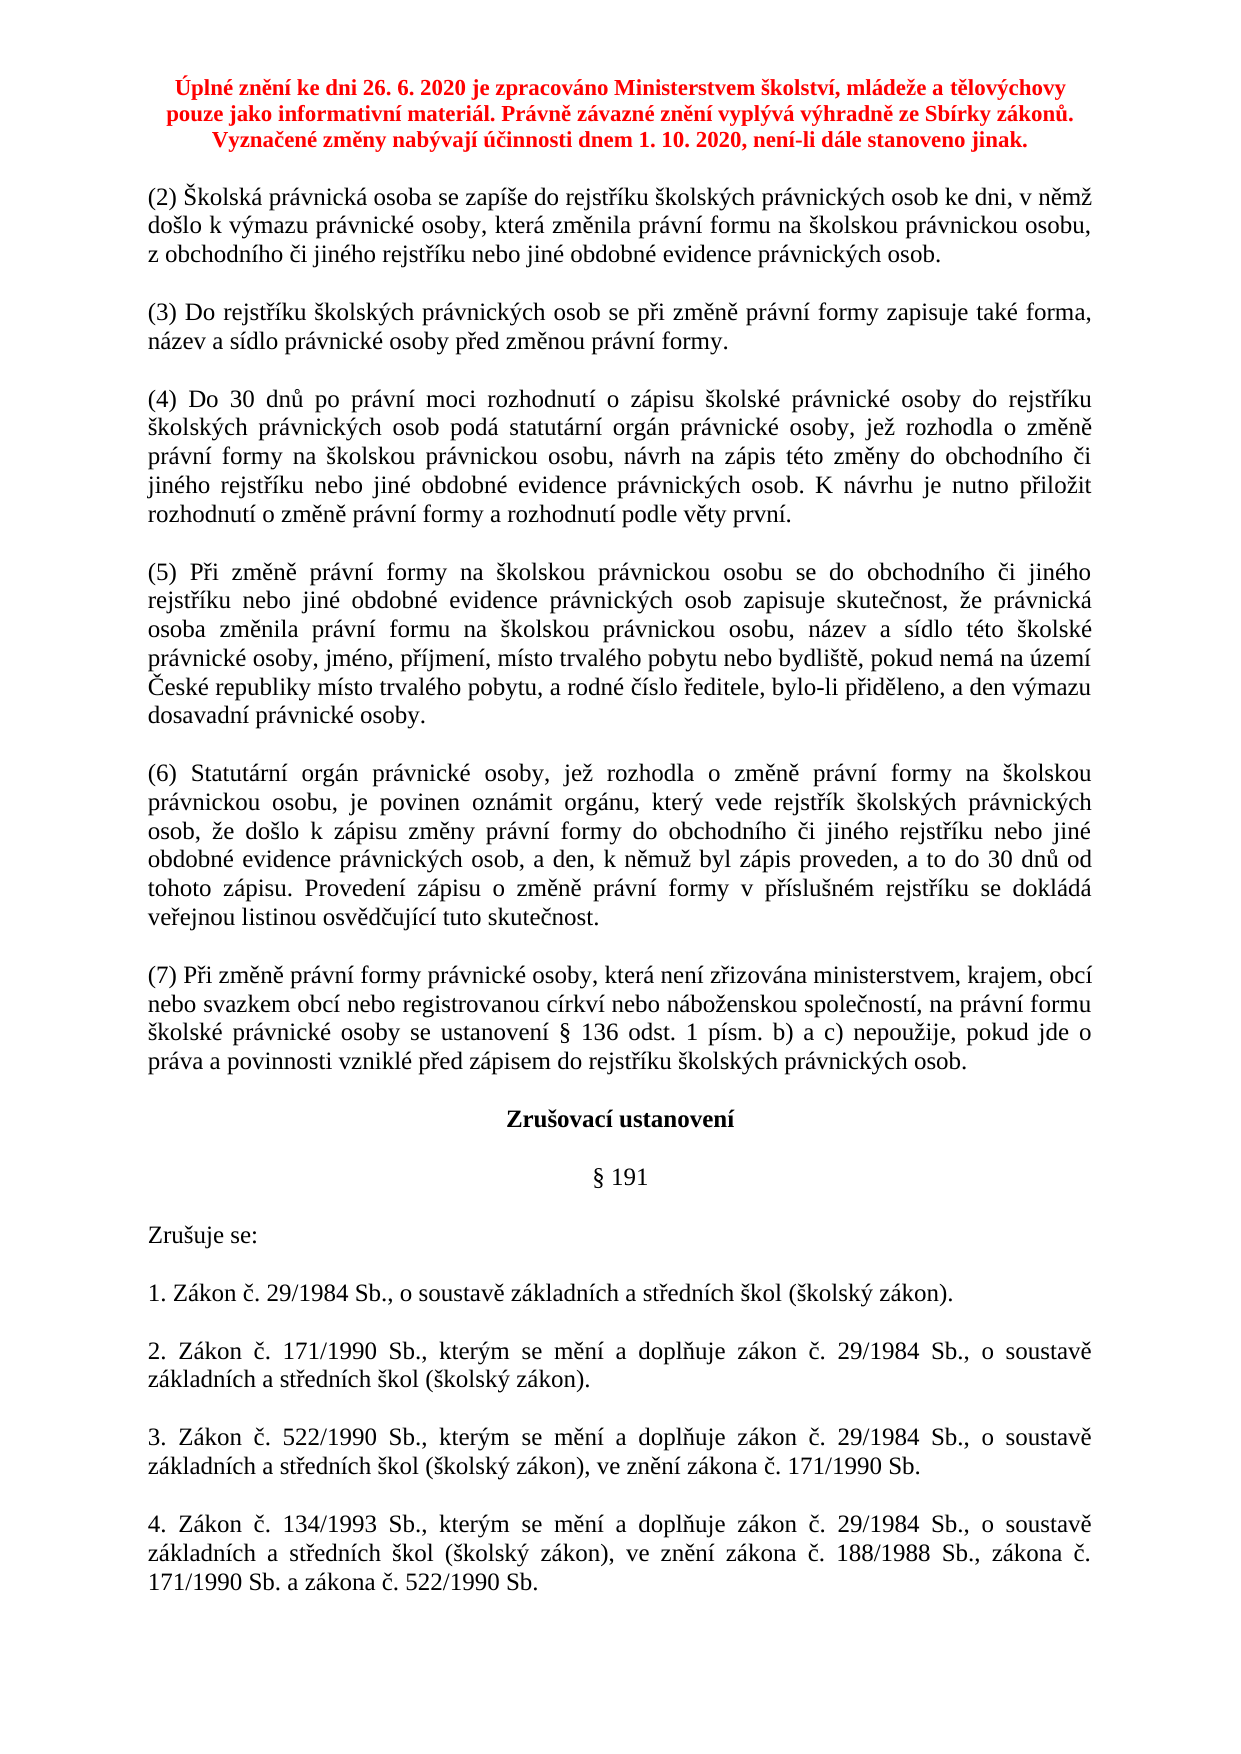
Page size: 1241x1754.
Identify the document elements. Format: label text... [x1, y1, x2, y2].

text (4) Do 30 dnů po právní moci rozhodnutí o zápisu školské právnické osoby do rejstříku školských právnických osob podá statutární orgán právnické osoby, jež rozhodla o změně právní formy na školskou právnickou osobu, návrh na zápis této změny do obchodního či jiného rejstříku nebo jiné obdobné evidence právnických osob. K návrhu je nutno přiložit rozhodnutí o změně právní formy a rozhodnutí podle věty první. [148, 384, 1093, 527]
text (2) Školská právnická osoba se zapíše do rejstříku školských právnických osob ke dni, v němž došlo k výmazu právnické osoby, která změnila právní formu na školskou právnickou osobu, z obchodního či jiného rejstříku nebo jiné obdobné evidence právnických osob. [148, 182, 1093, 268]
text (5) Při změně právní formy na školskou právnickou osobu se do obchodního či jiného rejstříku nebo jiné obdobné evidence právnických osob zapisuje skutečnost, že právnická osoba změnila právní formu na školskou právnickou osobu, název a sídlo této školské právnické osoby, jméno, příjmení, místo trvalého pobytu nebo bydliště, pokud nemá na území České republiky místo trvalého pobytu, a rodné číslo ředitele, bylo-li přiděleno, a den výmazu dosavadní právnické osoby. [148, 557, 1093, 729]
text 1. Zákon č. 29/1984 Sb., o soustavě základních a středních škol (školský zákon). [148, 1278, 1093, 1307]
text (6) Statutární orgán právnické osoby, jež rozhodla o změně právní formy na školskou právnickou osobu, je povinen oznámit orgánu, který vede rejstřík školských právnických osob, že došlo k zápisu změny právní formy do obchodního či jiného rejstříku nebo jiné obdobné evidence právnických osob, a den, k němuž byl zápis proveden, a to do 30 dnů od tohoto zápisu. Provedení zápisu o změně právní formy v příslušném rejstříku se dokládá veřejnou listinou osvědčující tuto skutečnost. [148, 758, 1093, 931]
text (7) Při změně právní formy právnické osoby, která není zřizována ministerstvem, krajem, obcí nebo svazkem obcí nebo registrovanou církví nebo náboženskou společností, na právní formu školské právnické osoby se ustanovení § 136 odst. 1 písm. b) a c) nepoužije, pokud jde o práva a povinnosti vzniklé před zápisem do rejstříku školských právnických osob. [148, 960, 1093, 1075]
text (3) Do rejstříku školských právnických osob se při změně právní formy zapisuje také forma, název a sídlo právnické osoby před změnou právní formy. [148, 297, 1093, 354]
text Zrušuje se: [148, 1220, 1093, 1249]
text 4. Zákon č. 134/1993 Sb., kterým se mění a doplňuje zákon č. 29/1984 Sb., o soustavě základních a středních škol (školský zákon), ve znění zákona č. 188/1988 Sb., zákona č. 171/1990 Sb. a zákona č. 522/1990 Sb. [148, 1509, 1093, 1595]
text 2. Zákon č. 171/1990 Sb., kterým se mění a doplňuje zákon č. 29/1984 Sb., o soustavě základních a středních škol (školský zákon). [148, 1336, 1093, 1393]
text § 191 [148, 1162, 1093, 1191]
text Zrušovací ustanovení [148, 1104, 1093, 1133]
text 3. Zákon č. 522/1990 Sb., kterým se mění a doplňuje zákon č. 29/1984 Sb., o soustavě základních a středních škol (školský zákon), ve znění zákona č. 171/1990 Sb. [148, 1422, 1093, 1480]
